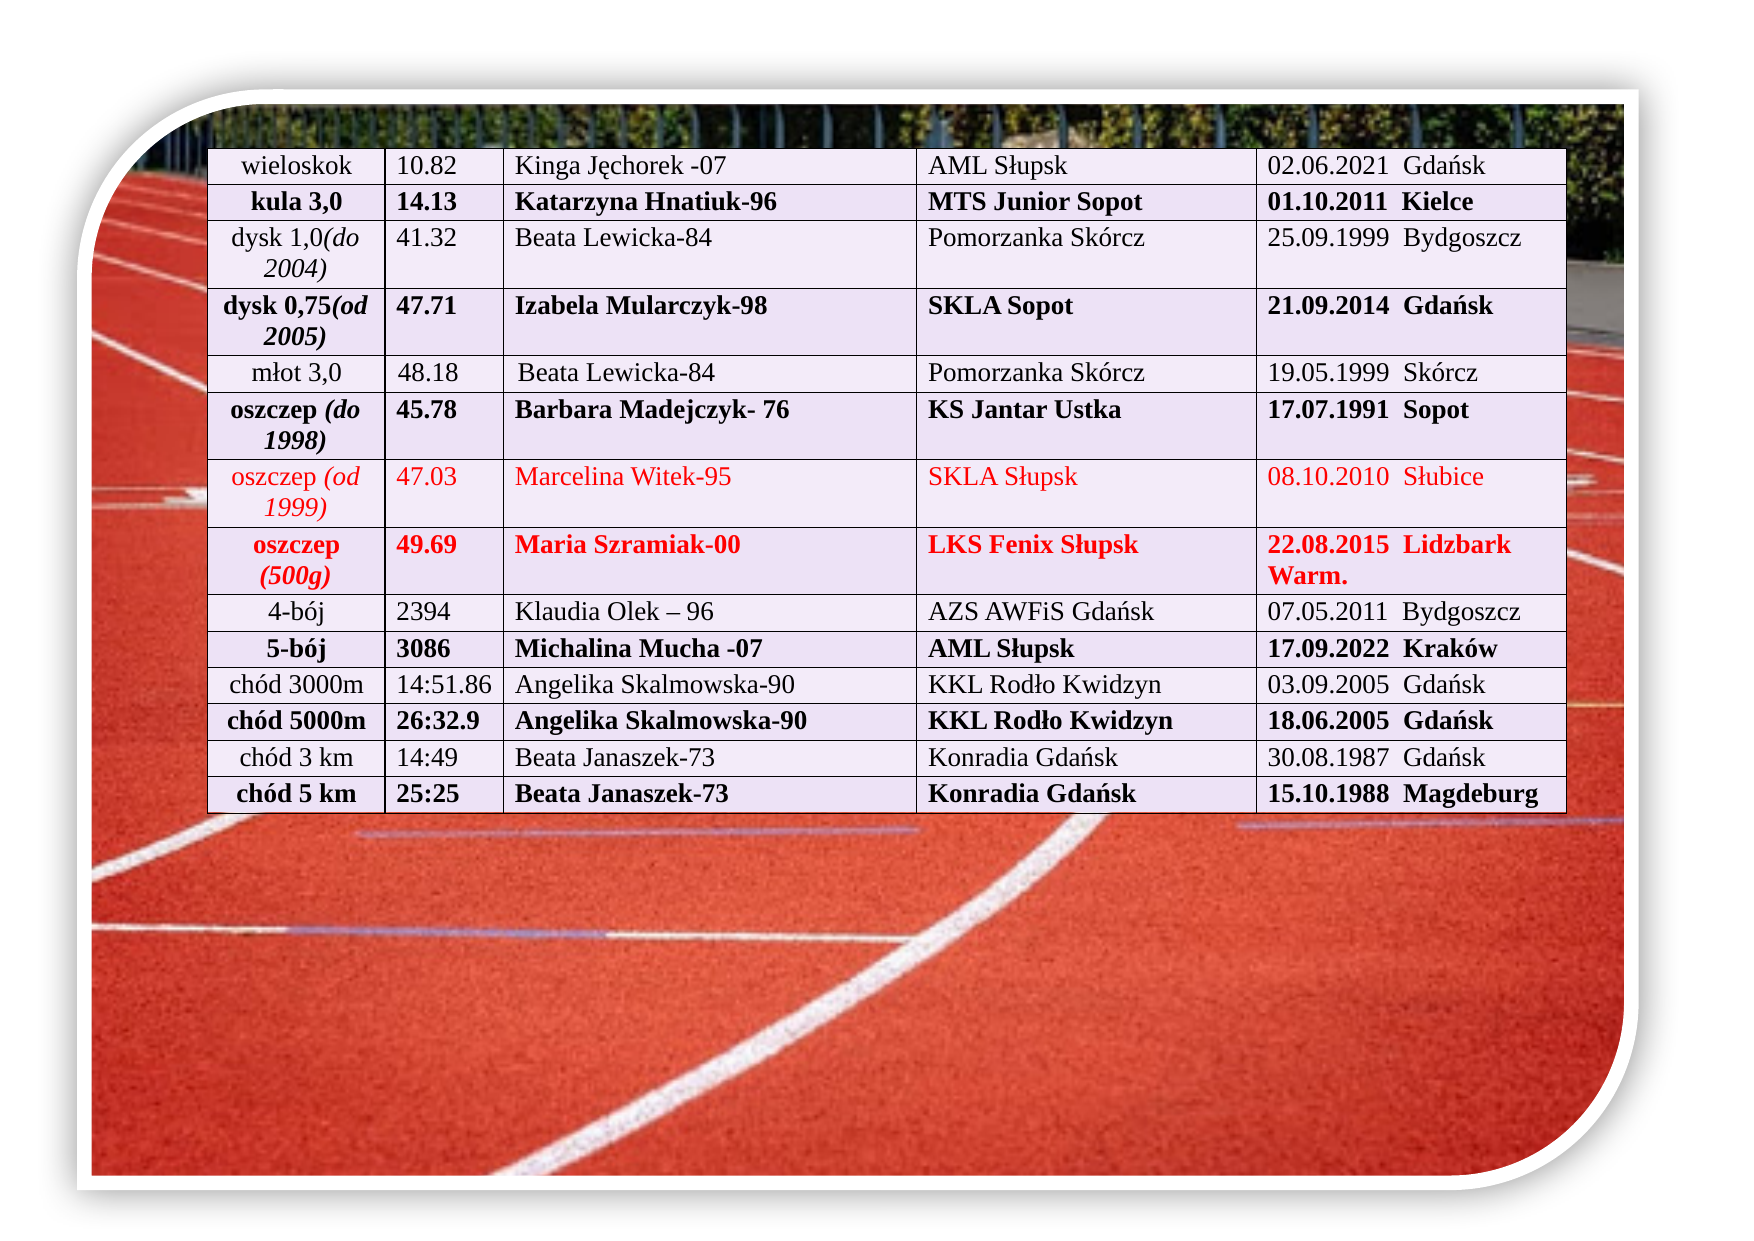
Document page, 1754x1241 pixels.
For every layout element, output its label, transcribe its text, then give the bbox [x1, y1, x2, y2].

table_cell 4-bój [208, 595, 384, 631]
table_cell KKL Rodło Kwidzyn [917, 704, 1256, 740]
table_cell 02.06.2021 Gdańsk [1257, 149, 1566, 184]
table_cell chód 3000m [208, 668, 384, 703]
table_cell chód [208, 741, 384, 776]
table_cell SKLA Sopot [917, 289, 1256, 355]
table_cell Barbara Madejczyk- 76 [504, 393, 916, 459]
table_cell Angelika Skalmowska-90 [504, 668, 916, 703]
table_cell 10.82 [386, 149, 503, 184]
table_cell LKS Fenix Słupsk [917, 528, 1256, 594]
table_cell 08.10.2010 Słubice [1257, 460, 1566, 527]
table_cell Beata Lewicka-84 [504, 221, 916, 288]
table_cell 22.08.2015 Lidzbark Warm. [1257, 528, 1566, 594]
table_cell MTS Junior Sopot [917, 185, 1256, 220]
table_cell 49.69 [386, 528, 503, 594]
table_cell 30.08.1987 Gdańsk [1257, 741, 1566, 776]
table_cell oszczep (500g) [208, 528, 384, 594]
table_cell KS Jantar Ustka [917, 393, 1256, 459]
table_cell Konradia Gdańsk [917, 741, 1256, 776]
table_cell 25:25 [386, 777, 503, 812]
table_cell 47.03 [386, 460, 503, 527]
table_cell 18.06.2005 Gdańsk [1257, 704, 1566, 740]
table_cell 45.78 [386, 393, 503, 459]
table_cell SKLA Słupsk [917, 460, 1256, 527]
table_cell dysk 1,0(do 2004) [208, 221, 384, 288]
table_cell 14:51.86 [386, 668, 503, 703]
table_cell dysk 0,75(od 2005) [208, 289, 384, 355]
table_cell 48.18 [386, 356, 503, 392]
table_cell 03.09.2005 Gdańsk [1257, 668, 1566, 703]
table_cell Michalina Mucha -07 [504, 632, 916, 667]
table_cell Kinga Jęchorek -07 [504, 149, 916, 184]
table_cell 14:49 [386, 741, 503, 776]
table_cell AZS AWFiS Gdańsk [917, 595, 1256, 631]
table_cell Beata Lewicka-84 [504, 356, 916, 392]
table_cell Izabela Mularczyk-98 [504, 289, 916, 355]
table_cell 01.10.2011 Kielce [1257, 185, 1566, 220]
table_cell 5-bój [208, 632, 384, 667]
table_cell 21.09.2014 Gdańsk [1257, 289, 1566, 355]
table_cell 07.05.2011 Bydgoszcz [1257, 595, 1566, 631]
table_cell Pomorzanka Skórcz [917, 221, 1256, 288]
table_cell oszczep (do 1998) [208, 393, 384, 459]
table_cell 2394 [386, 595, 503, 631]
table_cell 47.71 [386, 289, 503, 355]
table_cell 19.05.1999 Skórcz [1257, 356, 1566, 392]
table_cell 25.09.1999 Bydgoszcz [1257, 221, 1566, 288]
table_cell Konradia Gdańsk [917, 777, 1256, 812]
table_cell 26:32.9 [386, 704, 503, 740]
table_cell chód 5000m [208, 704, 384, 740]
table_cell Angelika Skalmowska-90 [504, 704, 916, 740]
table_cell Maria Szramiak-00 [504, 528, 916, 594]
table_cell AML Słupsk [917, 149, 1256, 184]
table_cell chód [208, 777, 384, 812]
table_cell Klaudia Olek – 96 [504, 595, 916, 631]
table_cell Katarzyna Hnatiuk-96 [504, 185, 916, 220]
table_cell AML Słupsk [917, 632, 1256, 667]
table_cell 14.13 [386, 185, 503, 220]
table_cell kula 3,0 [208, 185, 384, 220]
picture [92, 105, 1624, 1175]
table_cell 3086 [386, 632, 503, 667]
table_cell 17.09.2022 Kraków [1257, 632, 1566, 667]
table_cell Pomorzanka Skórcz [917, 356, 1256, 392]
table_cell KKL Rodło Kwidzyn [917, 668, 1256, 703]
table_cell Beata Janaszek-73 [504, 741, 916, 776]
table_cell oszczep (od 1999) [208, 460, 384, 527]
table_cell 41.32 [386, 221, 503, 288]
table_cell 15.10.1988 Magdeburg [1257, 777, 1566, 812]
table_cell wieloskok [208, 149, 384, 184]
table_cell Beata Janaszek-73 [504, 777, 916, 812]
table_cell młot 3,0 [208, 356, 384, 392]
table_cell Marcelina Witek-95 [504, 460, 916, 527]
table_cell 17.07.1991 Sopot [1257, 393, 1566, 459]
